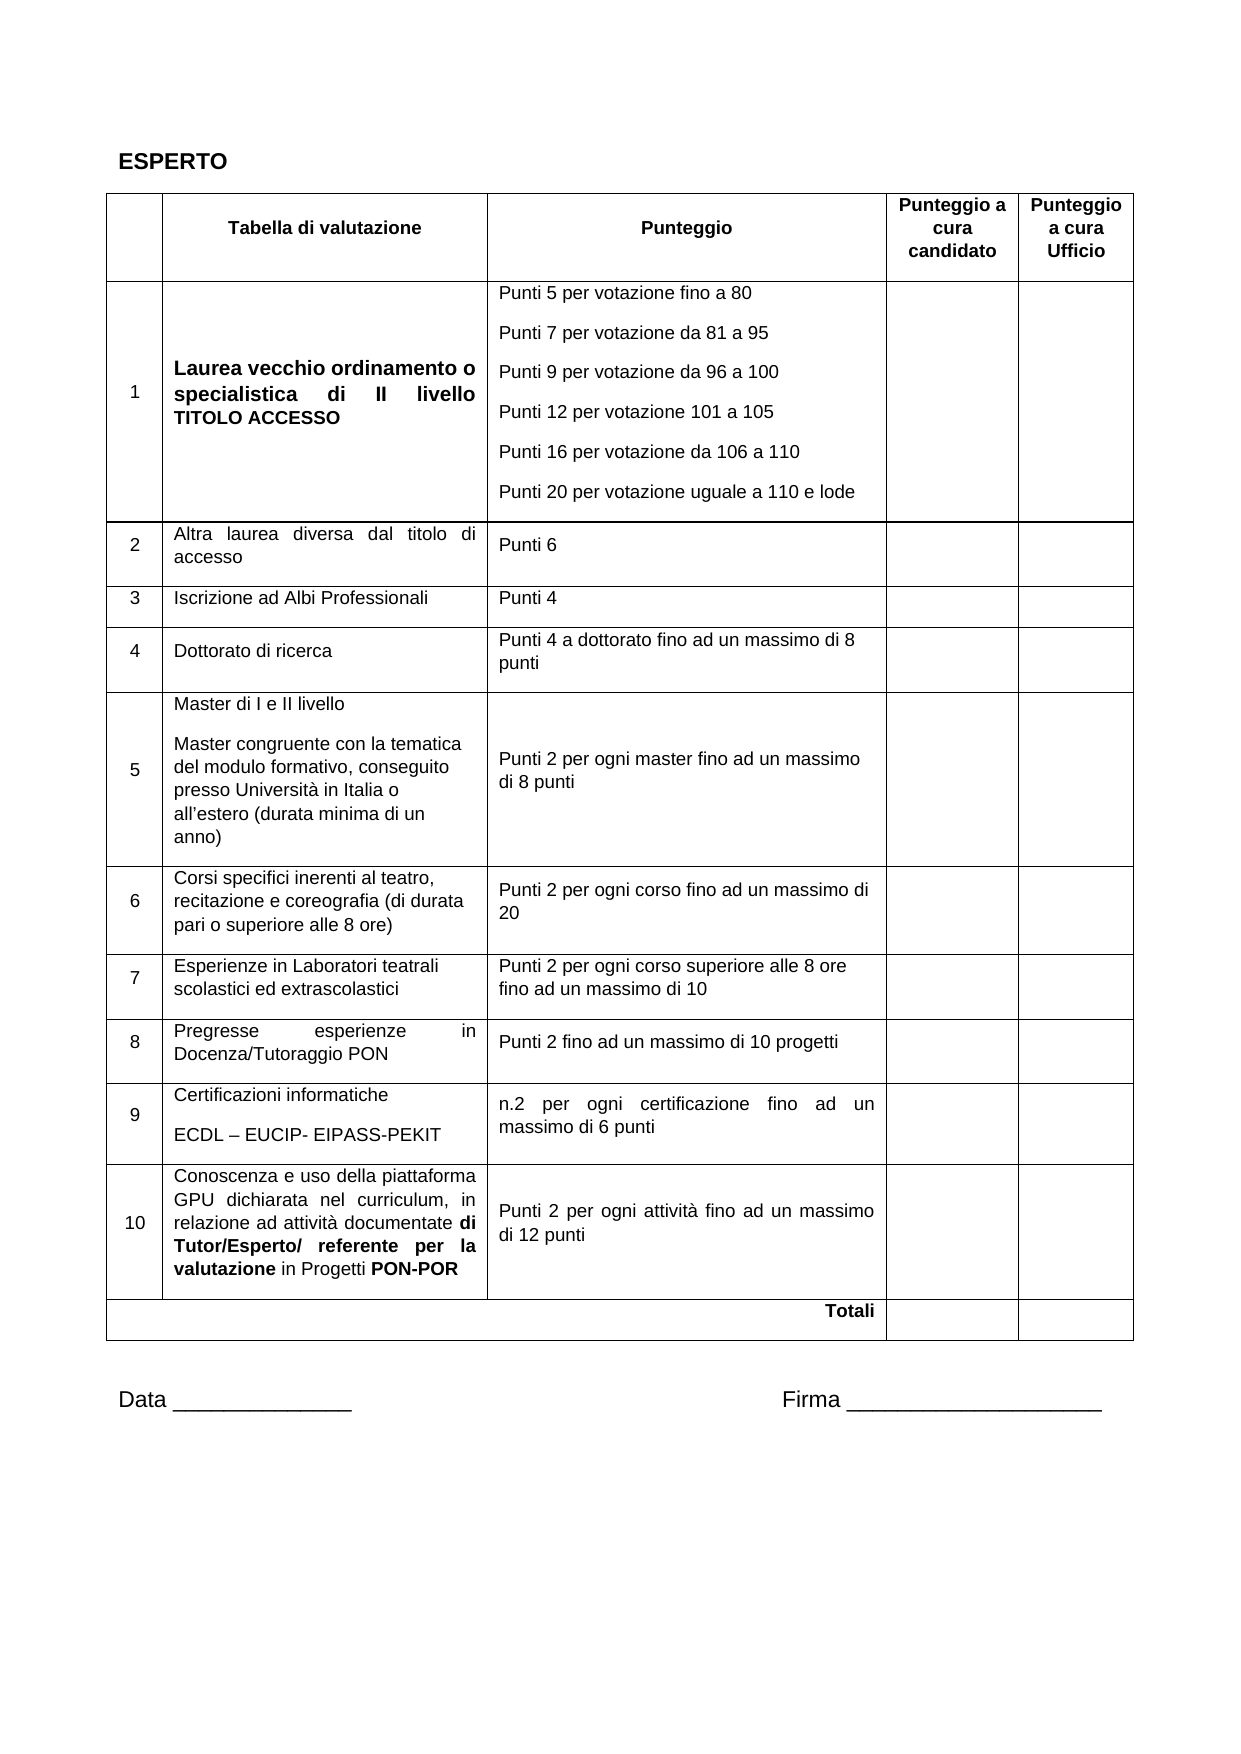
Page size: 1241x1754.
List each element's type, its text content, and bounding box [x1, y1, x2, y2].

table_cell 7 [107, 955, 162, 1018]
table_header Punteggio [488, 194, 886, 281]
table_cell Punti 2 fino ad un massimo di 10 progetti [488, 1020, 886, 1083]
table_cell Punti 2 per ogni attività fino ad un massimo di 12 punti [488, 1165, 886, 1298]
table_cell [887, 1300, 1018, 1340]
table_cell n.2 per ogni certificazione fino ad un massimo di 6 punti [488, 1084, 886, 1164]
table_cell Iscrizione ad Albi Professionali [163, 587, 487, 627]
table_cell [887, 523, 1018, 586]
table_cell [1019, 1084, 1133, 1164]
table_cell [887, 1165, 1018, 1298]
table_cell [1019, 867, 1133, 954]
table_cell Dottorato di ricerca [163, 628, 487, 692]
table_cell Conoscenza e uso della piattaforma GPU dichiarata nel curriculum, in relazione ad attività documentate di Tutor/Esperto/ referente per la valutazione in Progetti PON-POR [163, 1165, 487, 1298]
table_cell Altra laurea diversa dal titolo di accesso [163, 523, 487, 586]
table_cell [1019, 587, 1133, 627]
table_cell [1019, 628, 1133, 692]
table_cell [1019, 693, 1133, 866]
table_header Punteggio a cura candidato [887, 194, 1018, 281]
table_cell [887, 282, 1018, 521]
table_cell 2 [107, 523, 162, 586]
table_cell Laurea vecchio ordinamento o specialistica di II livello TITOLO ACCESSO [163, 282, 487, 521]
table_cell [887, 693, 1018, 866]
table_cell [1019, 1300, 1133, 1340]
text Data ______________ Firma ____________________ [118, 1386, 1122, 1412]
table_cell Certificazioni informatiche ECDL – EUCIP- EIPASS-PEKIT [163, 1084, 487, 1164]
table_cell [1019, 955, 1133, 1018]
table_cell [1019, 282, 1133, 521]
table_cell Punti 5 per votazione fino a 80 Punti 7 per votazione da 81 a 95 Punti 9 per votazione da 96 a 100 Punti 12 per votazione 101 a 105 Punti 16 per votazione da 106 a 110 Punti 20 per votazione uguale a 110 e lode [488, 282, 886, 521]
table_cell [1019, 1020, 1133, 1083]
table_cell Totali [107, 1300, 886, 1340]
table_cell 9 [107, 1084, 162, 1164]
table_cell Corsi specifici inerenti al teatro, recitazione e coreografia (di durata pari o superiore alle 8 ore) [163, 867, 487, 954]
table_cell 3 [107, 587, 162, 627]
table_cell [887, 867, 1018, 954]
table_cell Punti 6 [488, 523, 886, 586]
table_cell [887, 628, 1018, 692]
table_cell [887, 955, 1018, 1018]
table_cell Pregresse esperienze in Docenza/Tutoraggio PON [163, 1020, 487, 1083]
table_cell Punti 2 per ogni corso superiore alle 8 ore fino ad un massimo di 10 [488, 955, 886, 1018]
table_cell Punti 2 per ogni corso fino ad un massimo di 20 [488, 867, 886, 954]
table_cell 4 [107, 628, 162, 692]
table_cell 5 [107, 693, 162, 866]
text ESPERTO [118, 148, 1122, 174]
table_cell 1 [107, 282, 162, 521]
table_header Tabella di valutazione [163, 194, 487, 281]
table_cell Master di I e II livello Master congruente con la tematica del modulo formativo, conseguito presso Università in Italia o all’estero (durata minima di un anno) [163, 693, 487, 866]
table_cell Punti 4 a dottorato fino ad un massimo di 8 punti [488, 628, 886, 692]
table_header Punteggio a cura Ufficio [1019, 194, 1133, 281]
table_cell 6 [107, 867, 162, 954]
table_cell [887, 587, 1018, 627]
table_cell Esperienze in Laboratori teatrali scolastici ed extrascolastici [163, 955, 487, 1018]
table_cell [887, 1020, 1018, 1083]
table_header [107, 194, 162, 281]
table_cell Punti 4 [488, 587, 886, 627]
table_cell Punti 2 per ogni master fino ad un massimo di 8 punti [488, 693, 886, 866]
table_cell [887, 1084, 1018, 1164]
table_cell 8 [107, 1020, 162, 1083]
table_cell 10 [107, 1165, 162, 1298]
table_cell [1019, 1165, 1133, 1298]
table_cell [1019, 523, 1133, 586]
